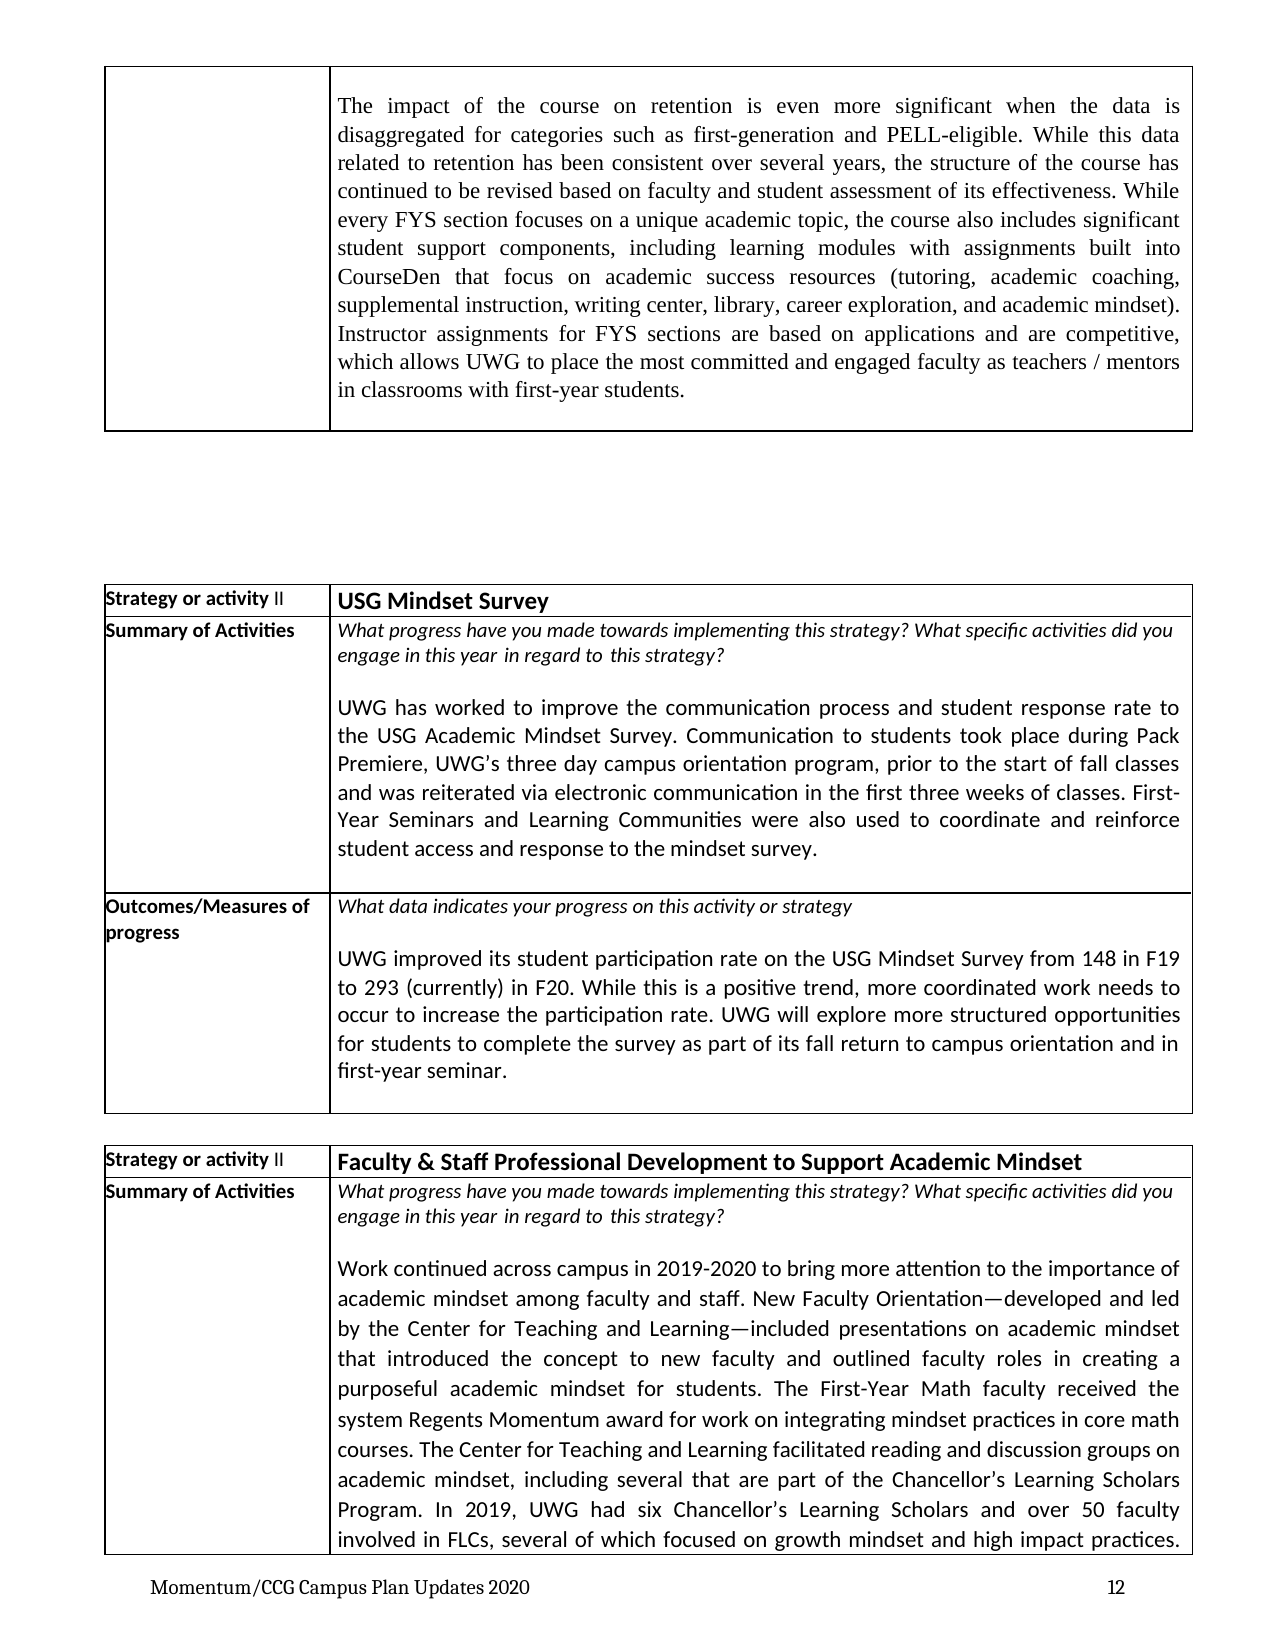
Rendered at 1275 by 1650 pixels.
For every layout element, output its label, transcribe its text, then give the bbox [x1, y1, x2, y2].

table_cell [106, 67, 329, 430]
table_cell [331, 67, 1192, 430]
table_header Strategy or activity II [106, 585, 329, 616]
table_header Strategy or activity II [106, 1146, 329, 1176]
table_cell What data indicates your progress on this activity or strategy UWG improved its student participation rate on the USG Mindset Survey from 148 in F19 to 293 (currently) in F20. While this is a positive trend, more coordinated work needs to occur to increase the participation rate. UWG will explore more structured opportunities for students to complete the survey as part of its fall return to campus orientation and in first-year seminar. [331, 892, 1192, 1113]
table_header Faculty & Staff Professional Development to Support Academic Mindset [331, 1146, 1192, 1176]
table_cell What progress have you made towards implementing this strategy? What specific activities did you engage in this year in regard to this strategy? UWG has worked to improve the communication process and student response rate to the USG Academic Mindset Survey. Communication to students took place during Pack Premiere, UWG’s three day campus orientation program, prior to the start of fall classes and was reiterated via electronic communication in the first three weeks of classes. First-Year Seminars and Learning Communities were also used to coordinate and reinforce student access and response to the mindset survey. [331, 616, 1192, 892]
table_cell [106, 1178, 329, 1554]
table_cell Outcomes/Measures of progress [106, 894, 329, 1113]
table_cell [331, 1176, 1192, 1554]
table_cell Summary of Activities [106, 617, 329, 892]
table_header USG Mindset Survey [331, 585, 1192, 616]
